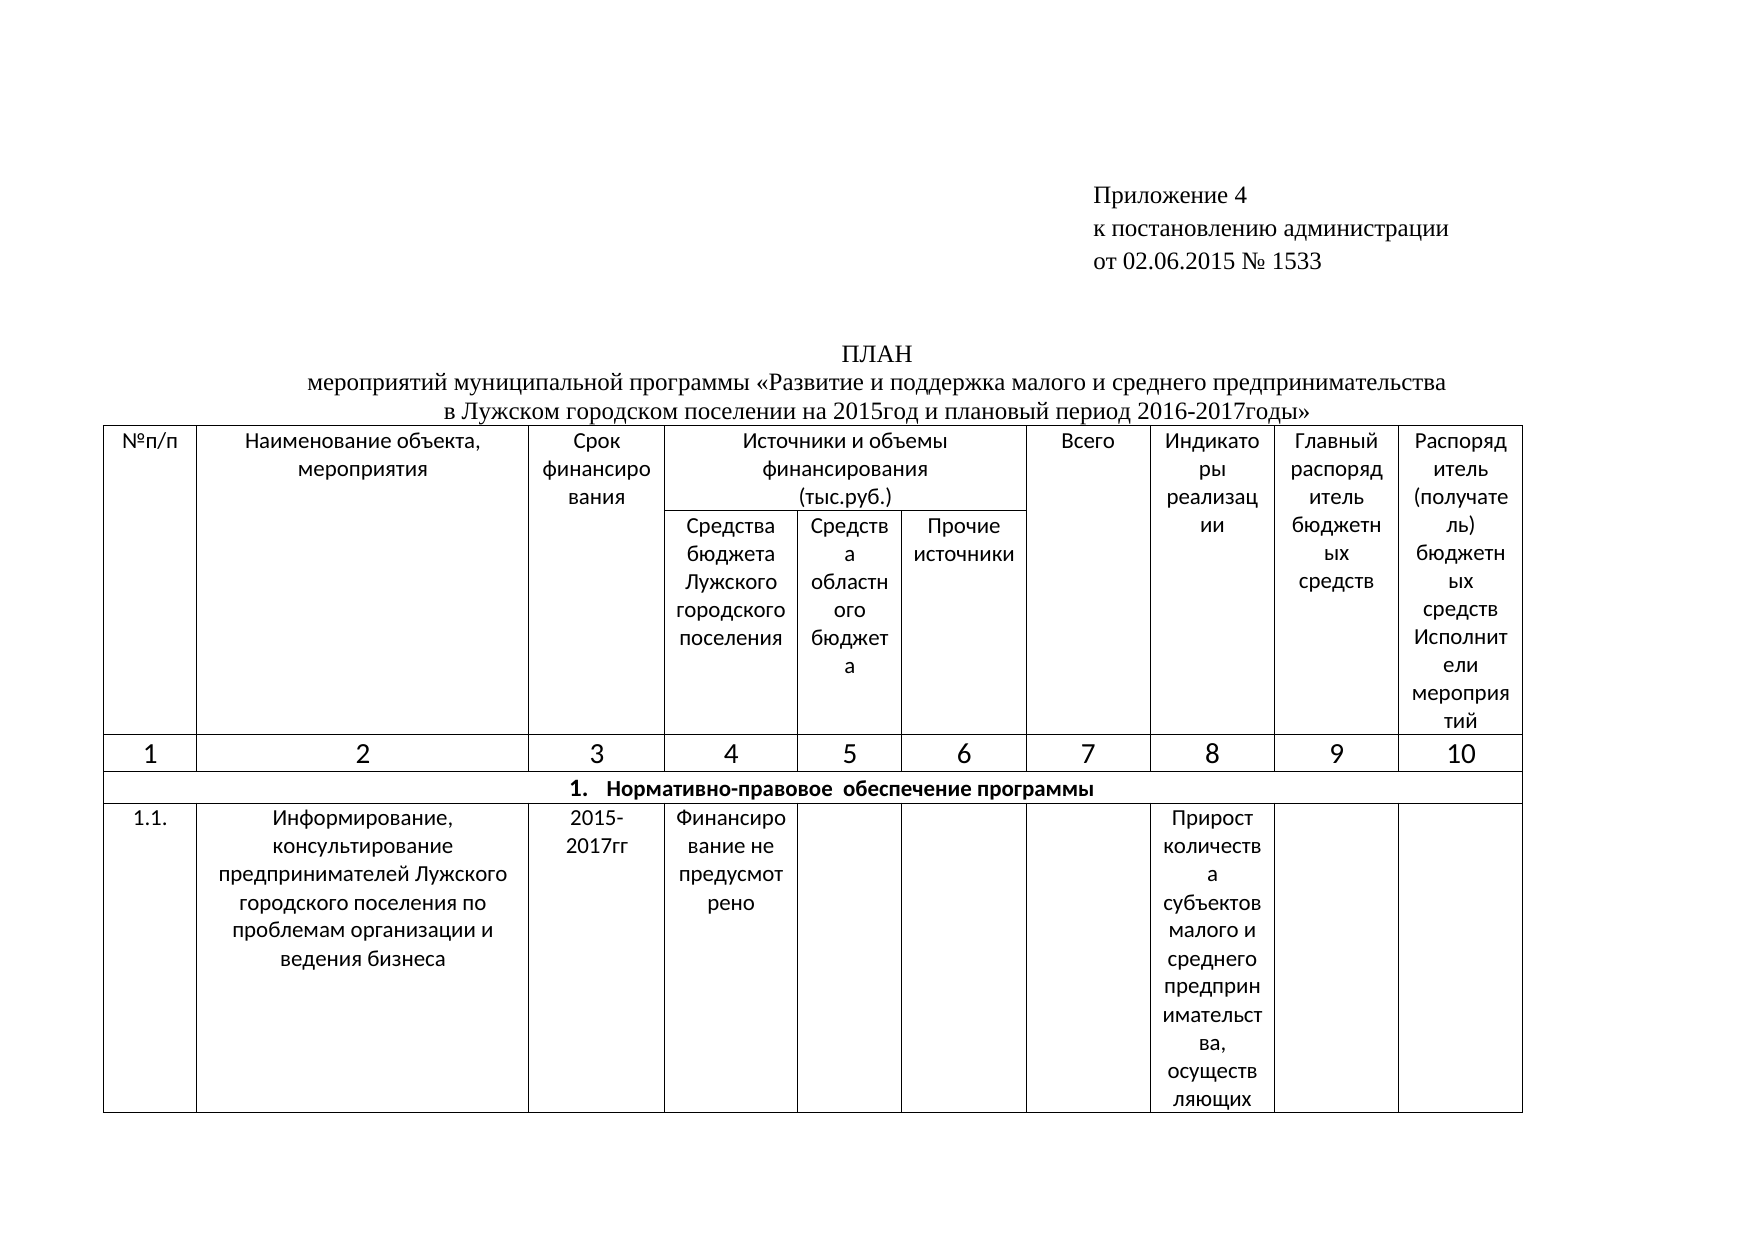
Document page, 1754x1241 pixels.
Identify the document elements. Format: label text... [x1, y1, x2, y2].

text мероприятий муниципальной программы «Развитие и поддержка малого и среднего предпринимательства [118, 367, 1636, 396]
table_header Индикаторы реализации [1151, 426, 1274, 734]
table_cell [1151, 804, 1274, 1112]
table_cell [1275, 804, 1398, 1112]
table_cell Средства бюджета Лужского городского поселения [665, 511, 797, 734]
table_header №п/п [104, 426, 196, 734]
table_cell 7 [1027, 735, 1150, 771]
table_cell 10 [1399, 735, 1522, 771]
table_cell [665, 804, 797, 1112]
table_cell Средства областного бюджета [798, 511, 901, 734]
table_cell 8 [1151, 735, 1274, 771]
table_cell 9 [1275, 735, 1398, 771]
table_header Наименование объекта, мероприятия [197, 426, 528, 734]
table_cell 2 [197, 735, 528, 771]
table_cell 2015-2017гг [529, 804, 664, 1112]
table_cell [1399, 804, 1522, 1112]
text от 02.06.2015 № 1533 [1093, 243, 1669, 276]
table_header Срок финансирования [529, 426, 664, 734]
table_header Распорядитель (получатель) бюджетных средств Исполнители мероприятий [1399, 426, 1522, 734]
table_header Главный распорядитель бюджетных средств [1275, 426, 1398, 734]
table_cell 1.1. [104, 804, 196, 1112]
table_cell [798, 804, 901, 1112]
table_cell 3 [529, 735, 664, 771]
table_cell 1 [104, 735, 196, 771]
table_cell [197, 804, 528, 1112]
table_cell Нормативно-правовое обеспечение программы [104, 772, 1522, 802]
table_cell 5 [798, 735, 901, 771]
table_cell [902, 804, 1026, 1112]
text к постановлению администрации [1093, 210, 1669, 243]
table_cell Прочие источники [902, 511, 1026, 734]
text в Лужском городском поселении на 2015год и плановый период 2016-2017годы» [118, 396, 1636, 425]
table_cell 6 [902, 735, 1026, 771]
table_cell [1027, 804, 1150, 1112]
table_header Источники и объемы финансирования (тыс.руб.) [665, 426, 1026, 510]
table_header Всего [1027, 426, 1150, 734]
table_cell 4 [665, 735, 797, 771]
text Приложение 4 [1093, 177, 1669, 210]
text ПЛАН [118, 339, 1636, 367]
